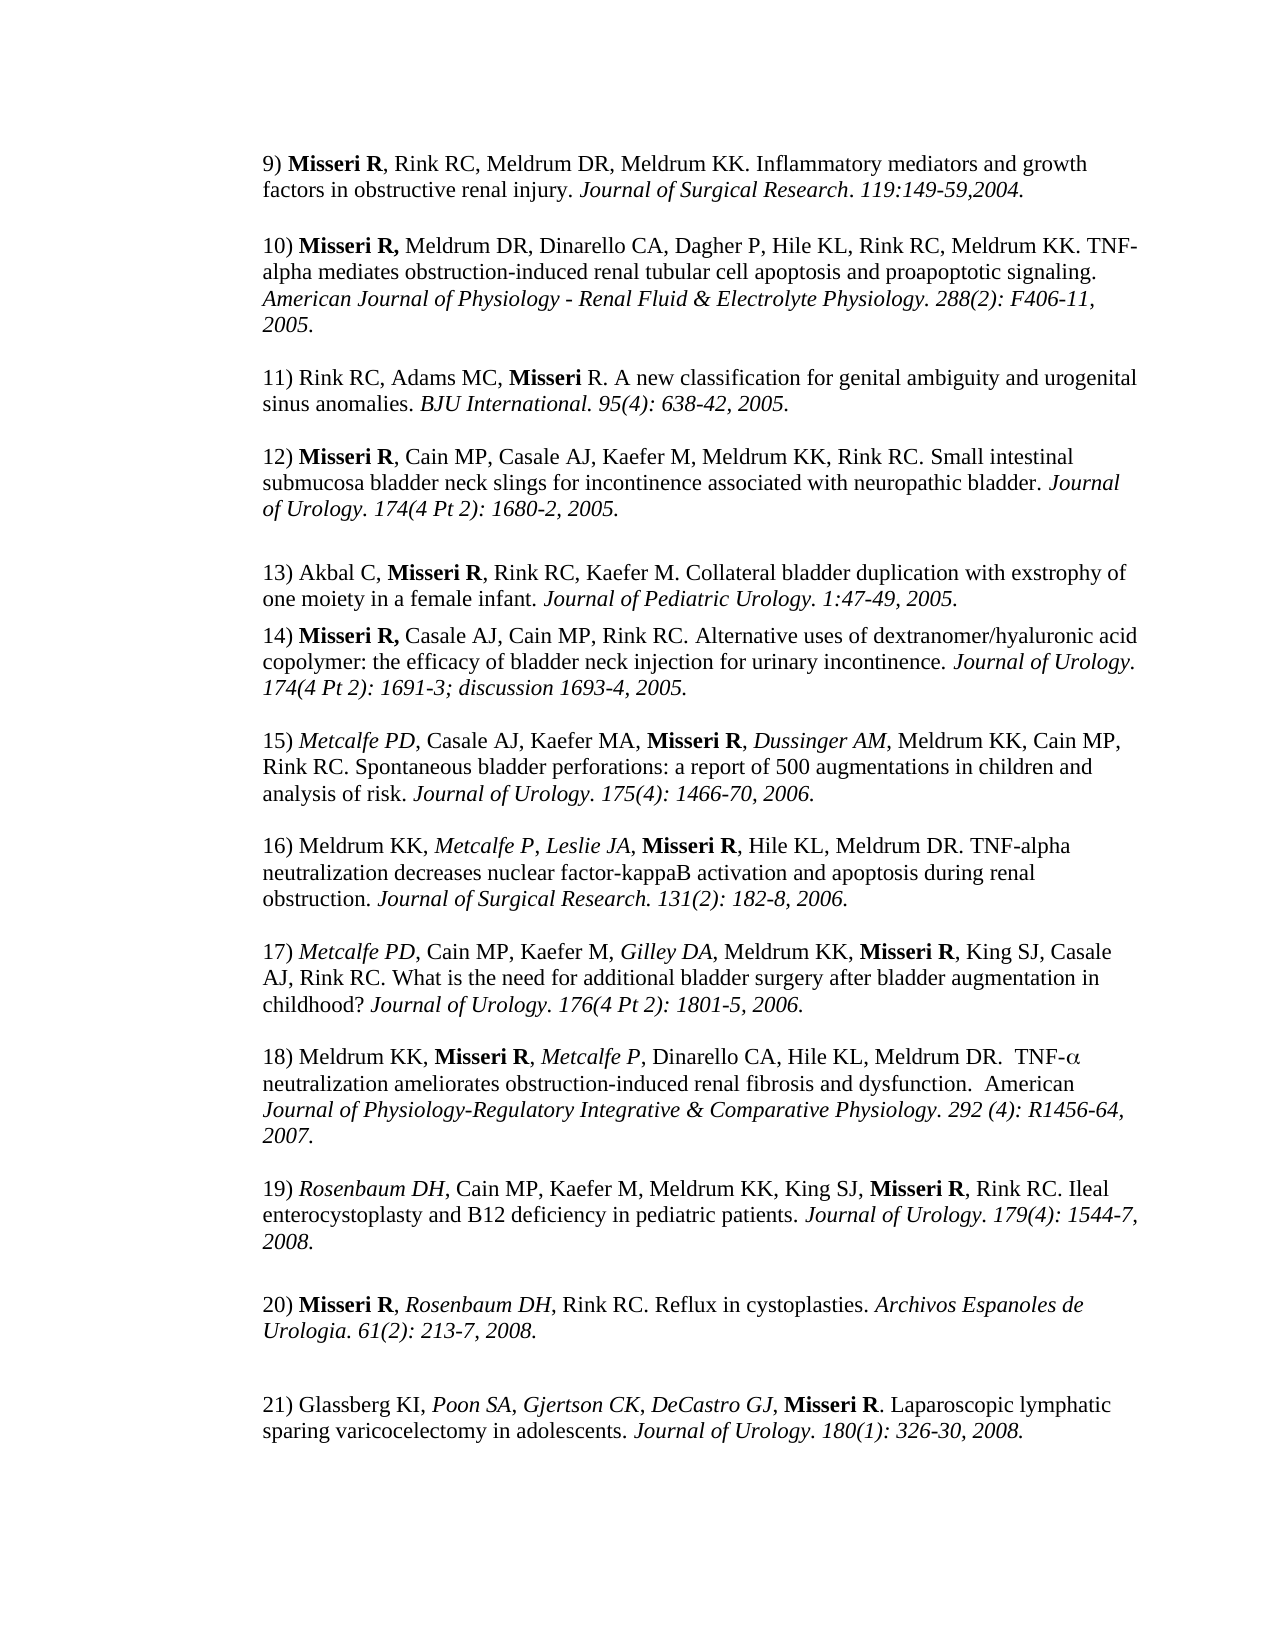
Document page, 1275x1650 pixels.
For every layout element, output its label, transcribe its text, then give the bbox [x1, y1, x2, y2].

text 10) Misseri R, Meldrum DR, Dinarello CA, Dagher P, Hile KL, Rink RC, Meldrum KK. TNF-alpha mediates obstruction-induced renal tubular cell apoptosis and proapoptotic signaling. American Journal of Physiology - Renal Fluid & Electrolyte Physiology. 288(2): F406-11, 2005. [262, 232, 1143, 337]
text 18) Meldrum KK, Misseri R, Metcalfe P, Dinarello CA, Hile KL, Meldrum DR. TNF- neutralization ameliorates obstruction-induced renal fibrosis and dysfunction. American Journal of Physiology-Regulatory Integrative & Comparative Physiology. 292 (4): R1456-64, 2007. [262, 1043, 1143, 1149]
text 21) Glassberg KI, Poon SA, Gjertson CK, DeCastro GJ, Misseri R. Laparoscopic lymphatic sparing varicocelectomy in adolescents. Journal of Urology. 180(1): 326-30, 2008. [262, 1391, 1143, 1443]
text 17) Metcalfe PD, Cain MP, Kaefer M, Gilley DA, Meldrum KK, Misseri R, King SJ, Casale AJ, Rink RC. What is the need for additional bladder surgery after bladder augmentation in childhood? Journal of Urology. 176(4 Pt 2): 1801-5, 2006. [262, 938, 1143, 1017]
text 19) Rosenbaum DH, Cain MP, Kaefer M, Meldrum KK, King SJ, Misseri R, Rink RC. Ileal enterocystoplasty and B12 deficiency in pediatric patients. Journal of Urology. 179(4): 1544-7, 2008. [262, 1175, 1143, 1254]
text 20) Misseri R, Rosenbaum DH, Rink RC. Reflux in cystoplasties. Archivos Espanoles de Urologia. 61(2): 213-7, 2008. [262, 1291, 1143, 1344]
text 14) Misseri R, Casale AJ, Cain MP, Rink RC. Alternative uses of dextranomer/hyaluronic acid copolymer: the efficacy of bladder neck injection for urinary incontinence. Journal of Urology. 174(4 Pt 2): 1691-3; discussion 1693-4, 2005. [262, 622, 1143, 701]
text 15) Metcalfe PD, Casale AJ, Kaefer MA, Misseri R, Dussinger AM, Meldrum KK, Cain MP, Rink RC. Spontaneous bladder perforations: a report of 500 augmentations in children and analysis of risk. Journal of Urology. 175(4): 1466-70, 2006. [262, 727, 1143, 806]
text 16) Meldrum KK, Metcalfe P, Leslie JA, Misseri R, Hile KL, Meldrum DR. TNF-alpha neutralization decreases nuclear factor-kappaB activation and apoptosis during renal obstruction. Journal of Surgical Research. 131(2): 182-8, 2006. [262, 832, 1143, 912]
text 13) Akbal C, Misseri R, Rink RC, Kaefer M. Collateral bladder duplication with exstrophy of one moiety in a female infant. Journal of Pediatric Urology. 1:47-49, 2005. [262, 558, 1143, 611]
text 11) Rink RC, Adams MC, Misseri R. A new classification for genital ambiguity and urogenital sinus anomalies. BJU International. 95(4): 638-42, 2005. [262, 364, 1143, 416]
text 9) Misseri R, Rink RC, Meldrum DR, Meldrum KK. Inflammatory mediators and growth factors in obstructive renal injury. Journal of Surgical Research. 119:149-59,2004. [262, 150, 1143, 203]
text 12) Misseri R, Cain MP, Casale AJ, Kaefer M, Meldrum KK, Rink RC. Small intestinal submucosa bladder neck slings for incontinence associated with neuropathic bladder. Journal of Urology. 174(4 Pt 2): 1680-2, 2005. [262, 443, 1143, 522]
